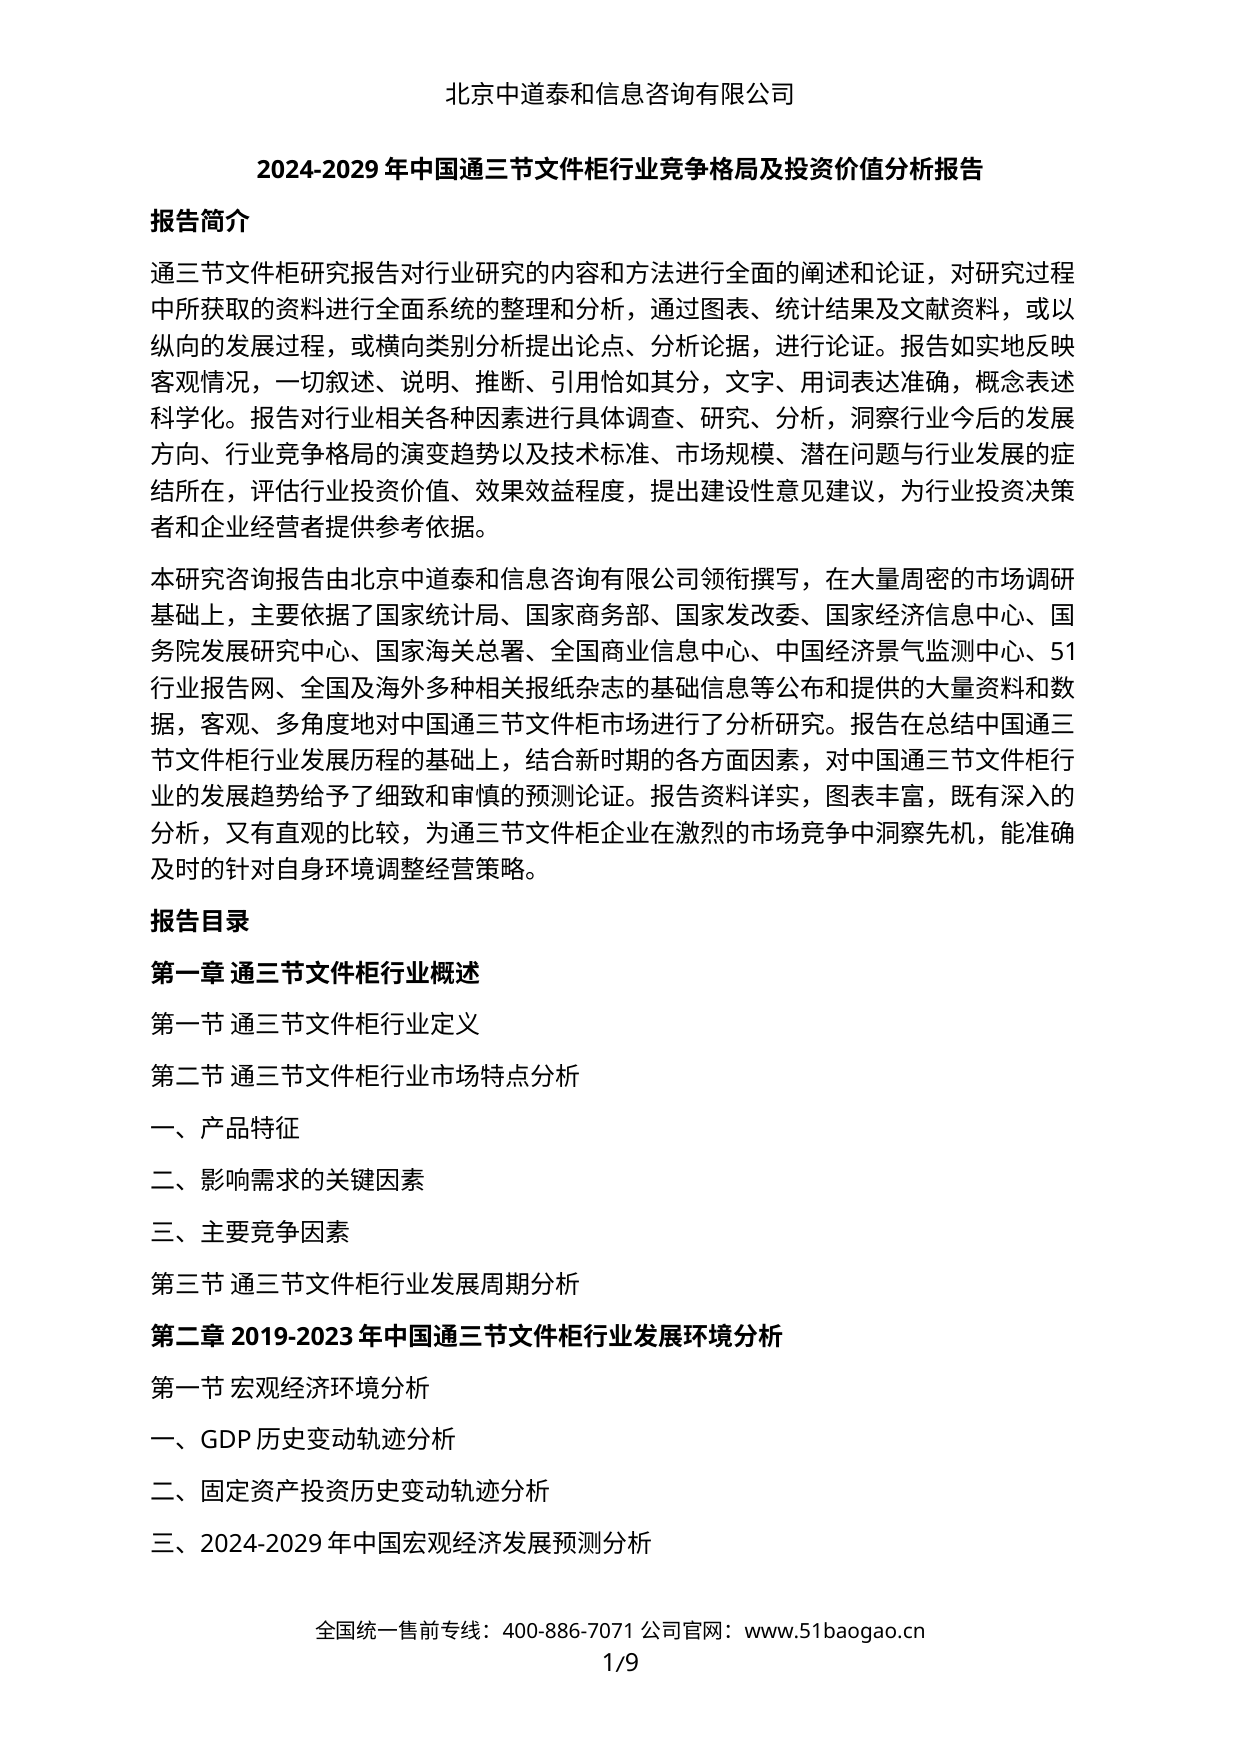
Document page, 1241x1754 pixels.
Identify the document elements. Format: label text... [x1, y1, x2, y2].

text 报告简介 [150, 202, 1090, 238]
text 第一章 通三节文件柜行业概述 [150, 953, 1090, 989]
text 通三节文件柜研究报告对行业研究的内容和方法进行全面的阐述和论证，对研究过程中所获取的资料进行全面系统的整理和分析，通过图表、统计结果及文献资料，或以纵向的发展过程，或横向类别分析提出论点、分析论据，进行论证。报告如实地反映客观情况，一切叙述、说明、推断、引用恰如其分，文字、用词表达准确，概念表述科学化。报告对行业相关各种因素进行具体调查、研究、分析，洞察行业今后的发展方向、行业竞争格局的演变趋势以及技术标准、市场规模、潜在问题与行业发展的症结所在，评估行业投资价值、效果效益程度，提出建设性意见建议，为行业投资决策者和企业经营者提供参考依据。 [150, 254, 1090, 544]
text 二、固定资产投资历史变动轨迹分析 [150, 1472, 1090, 1508]
text 第一节 通三节文件柜行业定义 [150, 1005, 1090, 1041]
text 第一节 宏观经济环境分析 [150, 1368, 1090, 1404]
text 第二章 2019-2023年中国通三节文件柜行业发展环境分析 [150, 1316, 1090, 1352]
text 三、2024-2029年中国宏观经济发展预测分析 [150, 1524, 1090, 1560]
text 2024-2029年中国通三节文件柜行业竞争格局及投资价值分析报告 [150, 150, 1090, 186]
text 三、主要竞争因素 [150, 1212, 1090, 1249]
text 本研究咨询报告由北京中道泰和信息咨询有限公司领衔撰写，在大量周密的市场调研基础上，主要依据了国家统计局、国家商务部、国家发改委、国家经济信息中心、国务院发展研究中心、国家海关总署、全国商业信息中心、中国经济景气监测中心、51行业报告网、全国及海外多种相关报纸杂志的基础信息等公布和提供的大量资料和数据，客观、多角度地对中国通三节文件柜市场进行了分析研究。报告在总结中国通三节文件柜行业发展历程的基础上，结合新时期的各方面因素，对中国通三节文件柜行业的发展趋势给予了细致和审慎的预测论证。报告资料详实，图表丰富，既有深入的分析，又有直观的比较，为通三节文件柜企业在激烈的市场竞争中洞察先机，能准确及时的针对自身环境调整经营策略。 [150, 559, 1090, 886]
text 报告目录 [150, 901, 1090, 937]
text 一、产品特征 [150, 1109, 1090, 1145]
text 二、影响需求的关键因素 [150, 1161, 1090, 1197]
text 一、GDP历史变动轨迹分析 [150, 1420, 1090, 1456]
text 第三节 通三节文件柜行业发展周期分析 [150, 1264, 1090, 1301]
text 第二节 通三节文件柜行业市场特点分析 [150, 1057, 1090, 1093]
